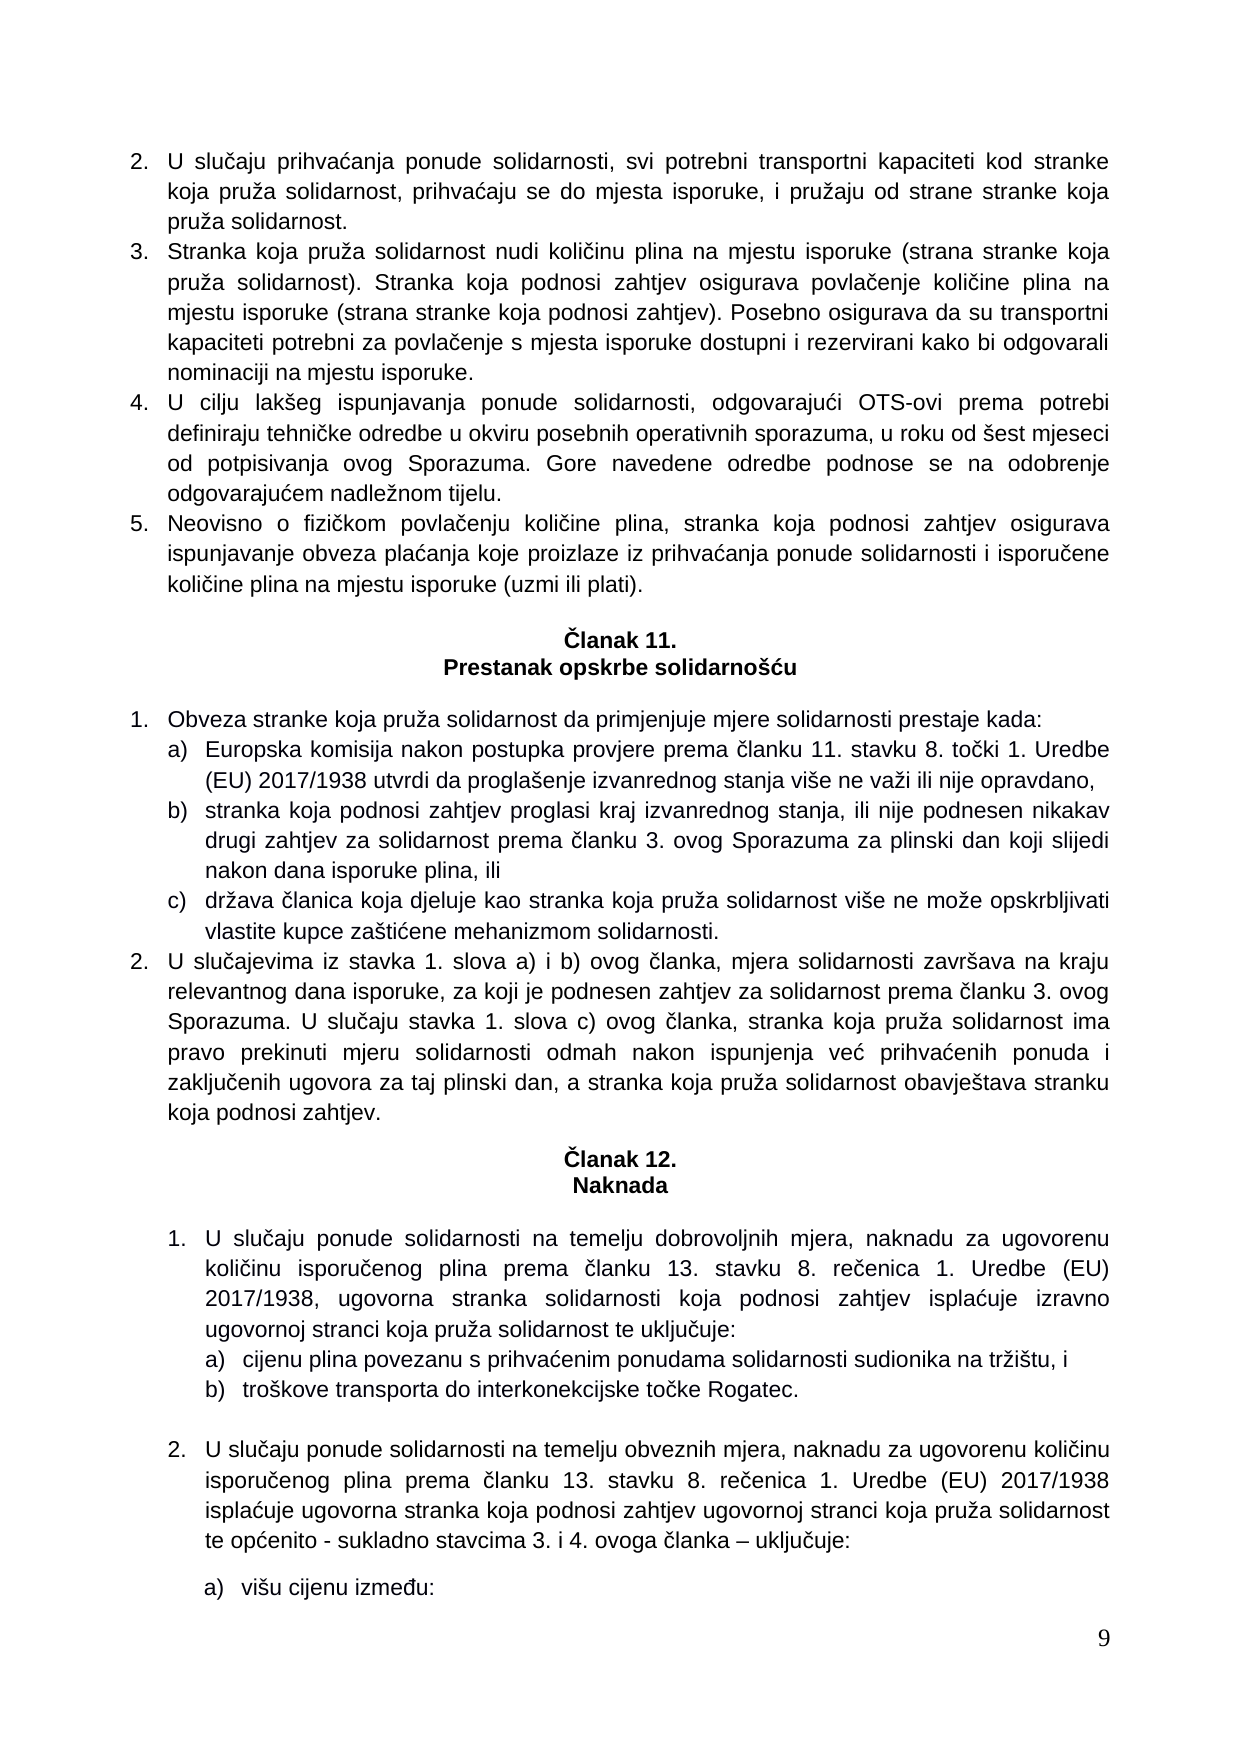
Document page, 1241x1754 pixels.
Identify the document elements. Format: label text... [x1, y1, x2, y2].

list Obveza stranke koja pruža solidarnost da primjenjuje mjere solidarnosti prestaje kada: [130, 706, 1110, 733]
text Naknada [130, 1172, 1110, 1198]
text Članak 11. [130, 627, 1110, 653]
list U cilju lakšeg ispunjavanja ponude solidarnosti, odgovarajući OTS-ovi prema potrebi definiraju tehničke odredbe u okviru posebnih operativnih sporazuma, u roku od šest mjeseci od potpisivanja ovog Sporazuma. Gore navedene odredbe podnose se na odobrenje odgovarajućem nadležnom tijelu. [130, 389, 1110, 506]
list U slučaju ponude solidarnosti na temelju dobrovoljnih mjera, naknadu za ugovorenu količinu isporučenog plina prema članku 13. stavku 8. rečenica 1. Uredbe (EU) 2017/1938, ugovorna stranka solidarnosti koja podnosi zahtjev isplaćuje izravno ugovornoj stranci koja pruža solidarnost te uključuje: [167, 1225, 1110, 1342]
list država članica koja djeluje kao stranka koja pruža solidarnost više ne može opskrbljivati vlastite kupce zaštićene mehanizmom solidarnosti. [167, 887, 1110, 944]
text Prestanak opskrbe solidarnošću [130, 653, 1110, 680]
list U slučaju ponude solidarnosti na temelju obveznih mjera, naknadu za ugovorenu količinu isporučenog plina prema članku 13. stavku 8. rečenica 1. Uredbe (EU) 2017/1938 isplaćuje ugovorna stranka koja podnosi zahtjev ugovornoj stranci koja pruža solidarnost te općenito - sukladno stavcima 3. i 4. ovoga članka – uključuje: [167, 1436, 1110, 1553]
list U slučajevima iz stavka 1. slova a) i b) ovog članka, mjera solidarnosti završava na kraju relevantnog dana isporuke, za koji je podnesen zahtjev za solidarnost prema članku 3. ovog Sporazuma. U slučaju stavka 1. slova c) ovog članka, stranka koja pruža solidarnost ima pravo prekinuti mjeru solidarnosti odmah nakon ispunjenja već prihvaćenih ponuda i zaključenih ugovora za taj plinski dan, a stranka koja pruža solidarnost obavještava stranku koja podnosi zahtjev. [130, 948, 1110, 1125]
list višu cijenu između: [204, 1574, 1110, 1600]
list Neovisno o fizičkom povlačenju količine plina, stranka koja podnosi zahtjev osigurava ispunjavanje obveza plaćanja koje proizlaze iz prihvaćanja ponude solidarnosti i isporučene količine plina na mjestu isporuke (uzmi ili plati). [130, 510, 1110, 597]
list troškove transporta do interkonekcijske točke Rogatec. [205, 1376, 1110, 1402]
list U slučaju prihvaćanja ponude solidarnosti, svi potrebni transportni kapaciteti kod stranke koja pruža solidarnost, prihvaćaju se do mjesta isporuke, i pružaju od strane stranke koja pruža solidarnost. [130, 148, 1110, 234]
text Članak 12. [130, 1146, 1110, 1172]
list Europska komisija nakon postupka provjere prema članku 11. stavku 8. točki 1. Uredbe (EU) 2017/1938 utvrdi da proglašenje izvanrednog stanja više ne važi ili nije opravdano, [167, 736, 1110, 793]
list stranka koja podnosi zahtjev proglasi kraj izvanrednog stanja, ili nije podnesen nikakav drugi zahtjev za solidarnost prema članku 3. ovog Sporazuma za plinski dan koji slijedi nakon dana isporuke plina, ili [167, 797, 1110, 884]
list Stranka koja pruža solidarnost nudi količinu plina na mjestu isporuke (strana stranke koja pruža solidarnost). Stranka koja podnosi zahtjev osigurava povlačenje količine plina na mjestu isporuke (strana stranke koja podnosi zahtjev). Posebno osigurava da su transportni kapaciteti potrebni za povlačenje s mjesta isporuke dostupni i rezervirani kako bi odgovarali nominaciji na mjestu isporuke. [130, 238, 1110, 386]
list cijenu plina povezanu s prihvaćenim ponudama solidarnosti sudionika na tržištu, i [205, 1346, 1110, 1372]
